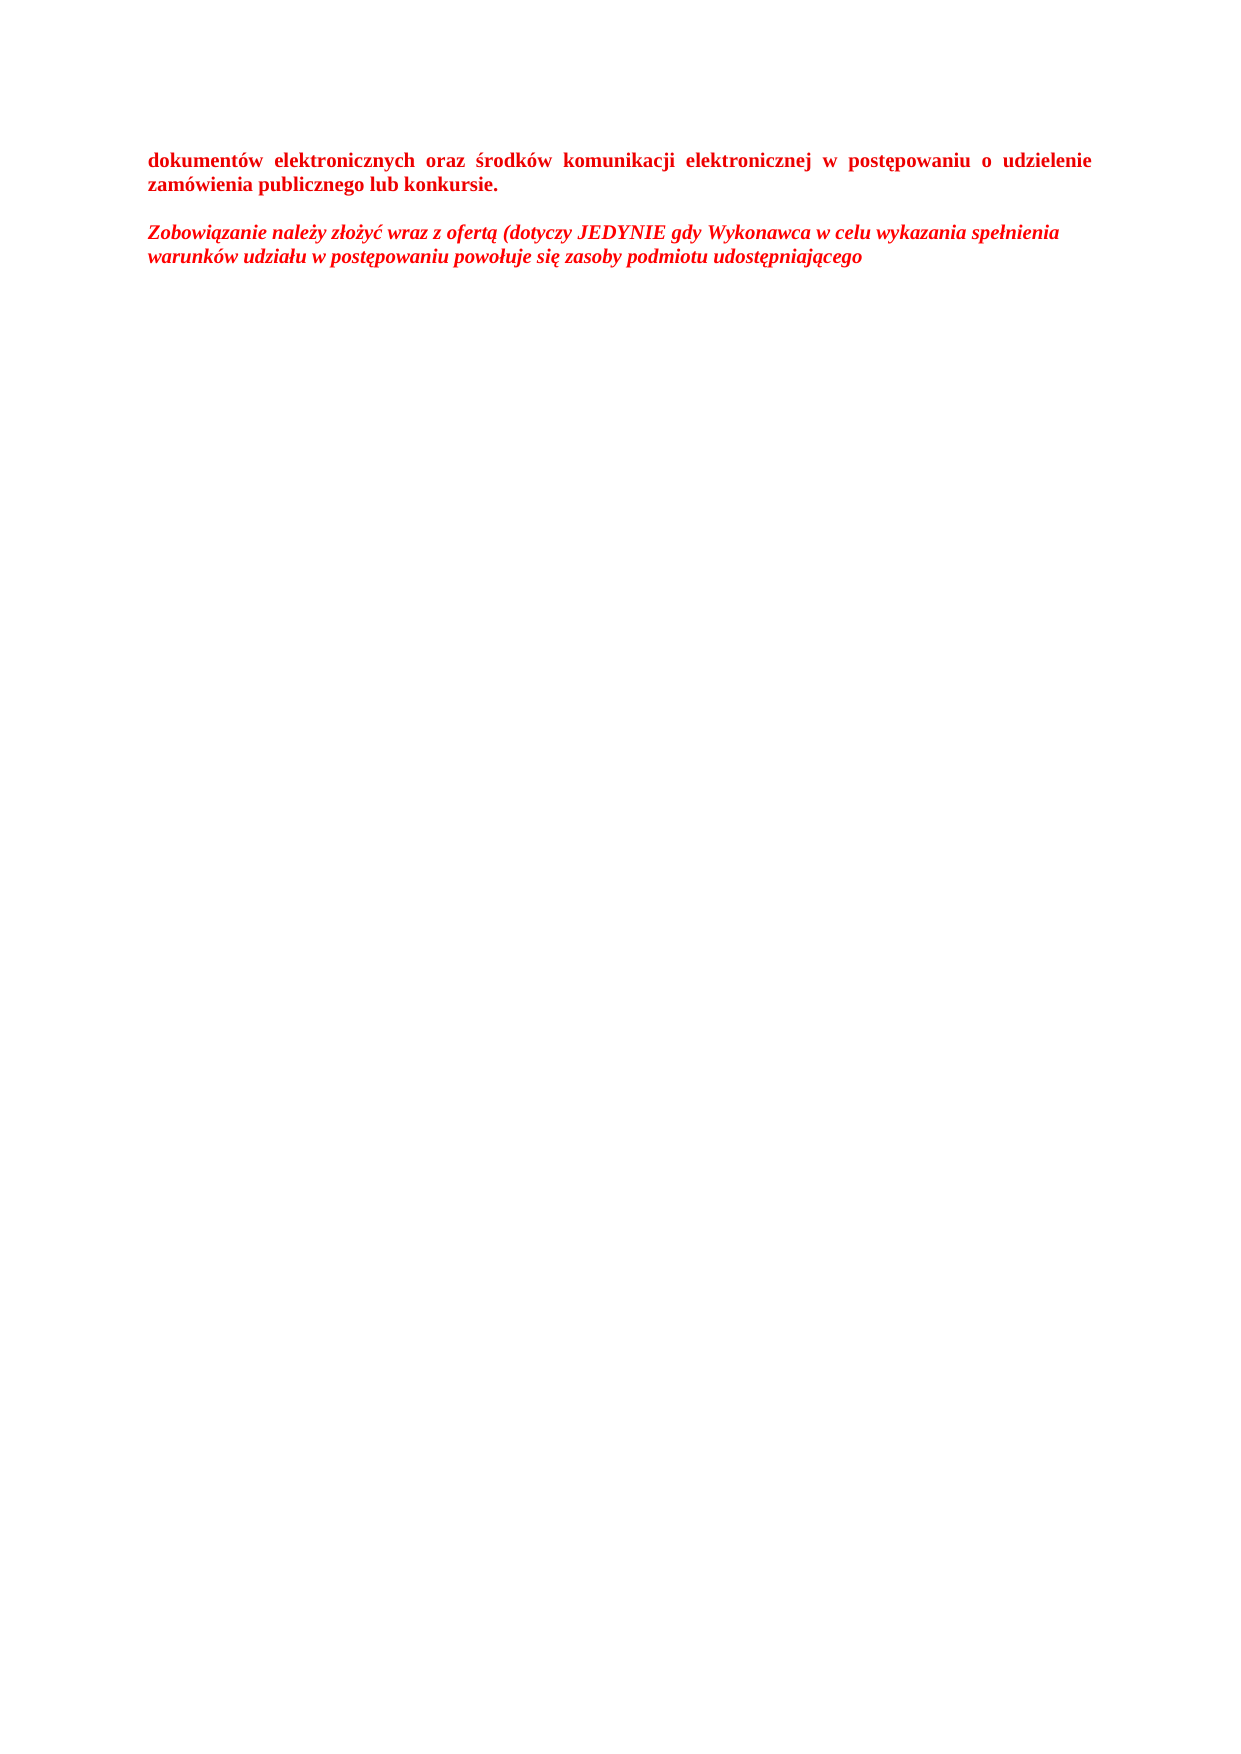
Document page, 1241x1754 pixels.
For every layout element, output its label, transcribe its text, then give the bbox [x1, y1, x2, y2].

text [148, 148, 1093, 196]
text Zobowiązanie należy złożyć wraz z ofertą (dotyczy JEDYNIE gdy Wykonawca w celu wykazania spełnienia warunków udziału w postępowaniu powołuje się zasoby podmiotu udostępniającego [148, 220, 1093, 268]
